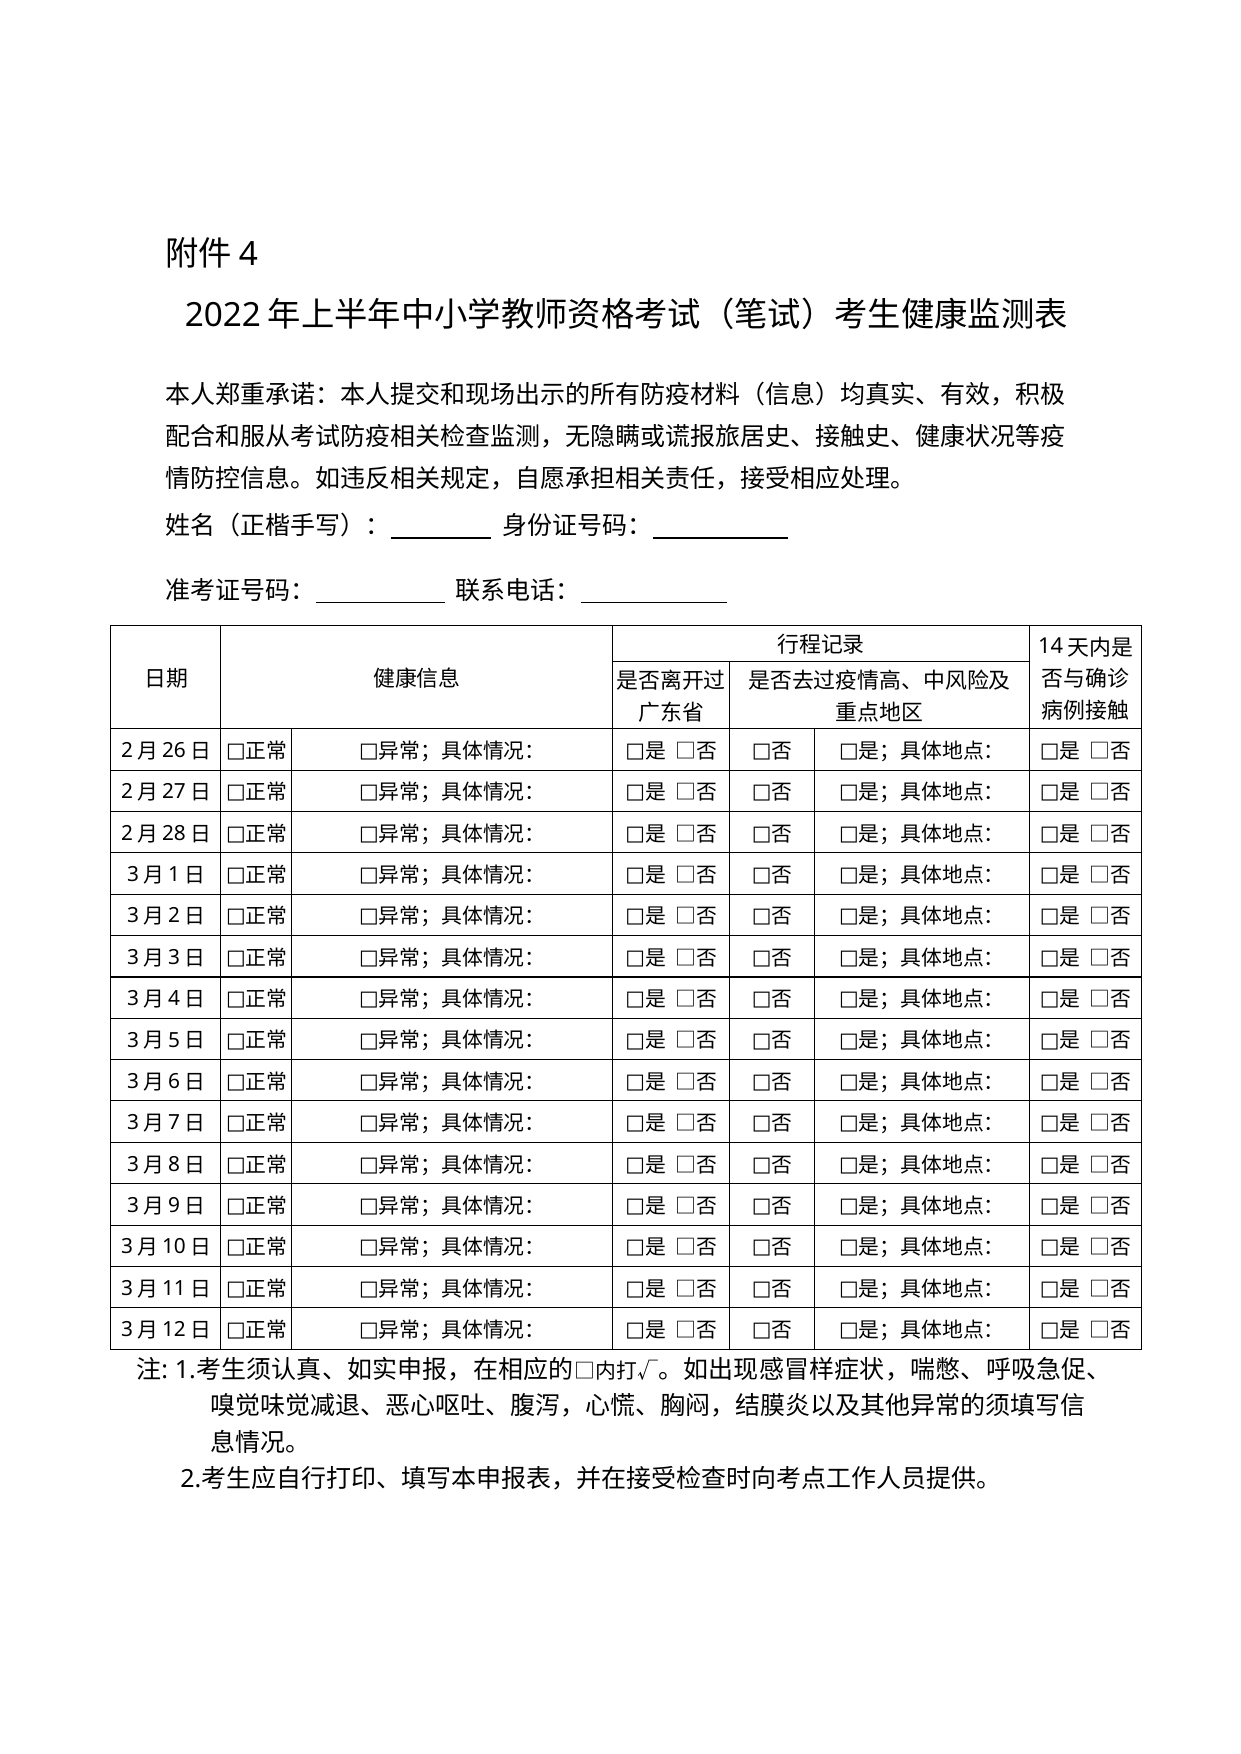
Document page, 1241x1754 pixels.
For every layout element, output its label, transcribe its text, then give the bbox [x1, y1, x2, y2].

table_cell □否 [730, 895, 814, 935]
table_cell □异常；具体情况： [292, 771, 612, 811]
table_cell □否 [730, 812, 814, 852]
table_cell □否 [730, 1019, 814, 1059]
table_cell □是；具体地点： [815, 729, 1029, 769]
table_cell □是 □否 [613, 936, 729, 976]
table_cell □异常；具体情况： [292, 729, 612, 769]
table_cell □是；具体地点： [815, 771, 1029, 811]
table_cell □是；具体地点： [815, 1019, 1029, 1059]
table_cell 3月3日 [111, 936, 220, 976]
table_cell □是 □否 [613, 771, 729, 811]
table_cell □否 [730, 1184, 814, 1224]
table_cell □是 □否 [613, 729, 729, 769]
table_cell □否 [730, 1101, 814, 1142]
table_cell □正常 [221, 1101, 291, 1142]
table_cell □是；具体地点： [815, 1060, 1029, 1100]
table_cell □是 □否 [1030, 1184, 1141, 1224]
table_cell □否 [730, 729, 814, 769]
table_cell □正常 [221, 729, 291, 769]
table_cell □正常 [221, 895, 291, 935]
table_cell □异常；具体情况： [292, 1060, 612, 1100]
text 2.考生应自行打印、填写本申报表，并在接受检查时向考点工作人员提供。 [165, 1458, 1087, 1494]
table_cell □异常；具体情况： [292, 1184, 612, 1224]
table_cell □是；具体地点： [815, 978, 1029, 1018]
table_cell 3月4日 [111, 978, 220, 1018]
table_cell □是 □否 [1030, 853, 1141, 894]
table_cell □是 □否 [613, 853, 729, 894]
table_cell □是；具体地点： [815, 895, 1029, 935]
table_cell □是 □否 [1030, 729, 1141, 769]
table_cell □异常；具体情况： [292, 1143, 612, 1183]
table_cell □正常 [221, 936, 291, 976]
table_cell □是 □否 [613, 978, 729, 1018]
table_cell □是；具体地点： [815, 1267, 1029, 1307]
table_cell □是 □否 [613, 895, 729, 935]
table_cell □是 □否 [613, 1101, 729, 1142]
table_cell □是 □否 [1030, 812, 1141, 852]
table_cell □是 □否 [613, 1226, 729, 1266]
table_cell □正常 [221, 1060, 291, 1100]
table_cell □否 [730, 1060, 814, 1100]
table_cell □是 □否 [1030, 1267, 1141, 1307]
table_cell 3月10日 [111, 1226, 220, 1266]
table_cell □正常 [221, 978, 291, 1018]
table_cell □是 □否 [1030, 1060, 1141, 1100]
table_cell □是；具体地点： [815, 936, 1029, 976]
table_cell □正常 [221, 771, 291, 811]
table_cell □是；具体地点： [815, 1226, 1029, 1266]
table_cell □是 □否 [613, 812, 729, 852]
table_cell □否 [730, 978, 814, 1018]
text 本人郑重承诺：本人提交和现场出示的所有防疫材料（信息）均真实、有效，积极配合和服从考试防疫相关检查监测，无隐瞒或谎报旅居史、接触史、健康状况等疫情防控信息。如违反相关规定，自愿承担相关责任，接受相应处理。 [165, 370, 1087, 495]
table_cell 3月7日 [111, 1101, 220, 1142]
table_cell □是 □否 [613, 1143, 729, 1183]
table_cell □否 [730, 1226, 814, 1266]
table_cell 3月11日 [111, 1267, 220, 1307]
table_cell □异常；具体情况： [292, 812, 612, 852]
table_cell □是 □否 [1030, 895, 1141, 935]
text 附件4 [165, 218, 1087, 277]
table_cell □异常；具体情况： [292, 936, 612, 976]
table_cell □是 □否 [613, 1019, 729, 1059]
table_cell 2月28日 [111, 812, 220, 852]
table_cell □是；具体地点： [815, 1308, 1029, 1348]
text 注: 1.考生须认真、如实申报，在相应的□内打√。如出现感冒样症状，喘憋、呼吸急促、嗅觉味觉减退、恶心呕吐、腹泻，心慌、胸闷，结膜炎以及其他异常的须填写信息情况。 [136, 1350, 1087, 1458]
table_cell 3月1日 [111, 853, 220, 894]
table_cell □是 □否 [613, 1267, 729, 1307]
table_cell □正常 [221, 853, 291, 894]
table_cell □是 □否 [1030, 1226, 1141, 1266]
table_cell □是；具体地点： [815, 1184, 1029, 1224]
table_cell 3月8日 [111, 1143, 220, 1183]
table_cell □正常 [221, 1308, 291, 1348]
table_header 行程记录 [613, 626, 1029, 661]
table_cell □否 [730, 853, 814, 894]
table_cell □异常；具体情况： [292, 1267, 612, 1307]
table_cell 3月2日 [111, 895, 220, 935]
table_cell □异常；具体情况： [292, 895, 612, 935]
table_cell 2月26日 [111, 729, 220, 769]
table_cell □否 [730, 771, 814, 811]
table_cell □是 □否 [1030, 1308, 1141, 1348]
table_cell □是 □否 [613, 1184, 729, 1224]
table_cell 3月12日 [111, 1308, 220, 1348]
table_header 日期 [111, 626, 220, 728]
table_cell □是 □否 [1030, 1101, 1141, 1142]
text 准考证号码： 联系电话： [165, 571, 1087, 607]
text 2022年上半年中小学教师资格考试（笔试）考生健康监测表 [165, 287, 1087, 336]
table_cell □异常；具体情况： [292, 978, 612, 1018]
table_cell 3月6日 [111, 1060, 220, 1100]
table_cell □异常；具体情况： [292, 1101, 612, 1142]
table_cell □是 □否 [613, 1060, 729, 1100]
table_cell □否 [730, 1308, 814, 1348]
table_cell □是 □否 [1030, 1143, 1141, 1183]
table_cell □否 [730, 1267, 814, 1307]
table_cell □正常 [221, 1226, 291, 1266]
table_cell 是否离开过广东省 [613, 662, 729, 728]
table_cell 是否去过疫情高、中风险及 重点地区 [730, 662, 1029, 728]
table_cell □否 [730, 1143, 814, 1183]
table_cell □是 □否 [1030, 978, 1141, 1018]
table_cell □正常 [221, 1019, 291, 1059]
table_cell 3月5日 [111, 1019, 220, 1059]
table_cell □是；具体地点： [815, 812, 1029, 852]
table_cell □是 □否 [1030, 771, 1141, 811]
table_cell □异常；具体情况： [292, 1019, 612, 1059]
text 姓名（正楷手写）： 身份证号码： [165, 506, 1087, 542]
table_header 14天内是否与确诊病例接触 [1030, 626, 1141, 728]
table_cell □正常 [221, 1267, 291, 1307]
table_cell □是 □否 [1030, 936, 1141, 976]
table_cell □是 □否 [613, 1308, 729, 1348]
table_cell □正常 [221, 812, 291, 852]
table_cell □正常 [221, 1143, 291, 1183]
table_cell □异常；具体情况： [292, 1308, 612, 1348]
table_cell 2月27日 [111, 771, 220, 811]
table_cell 3月9日 [111, 1184, 220, 1224]
table_header 健康信息 [221, 626, 612, 728]
table_cell □是；具体地点： [815, 1101, 1029, 1142]
table_cell □是；具体地点： [815, 1143, 1029, 1183]
table_cell □是；具体地点： [815, 853, 1029, 894]
table_cell □否 [730, 936, 814, 976]
table_cell □异常；具体情况： [292, 853, 612, 894]
table_cell □异常；具体情况： [292, 1226, 612, 1266]
table_cell □是 □否 [1030, 1019, 1141, 1059]
table_cell □正常 [221, 1184, 291, 1224]
